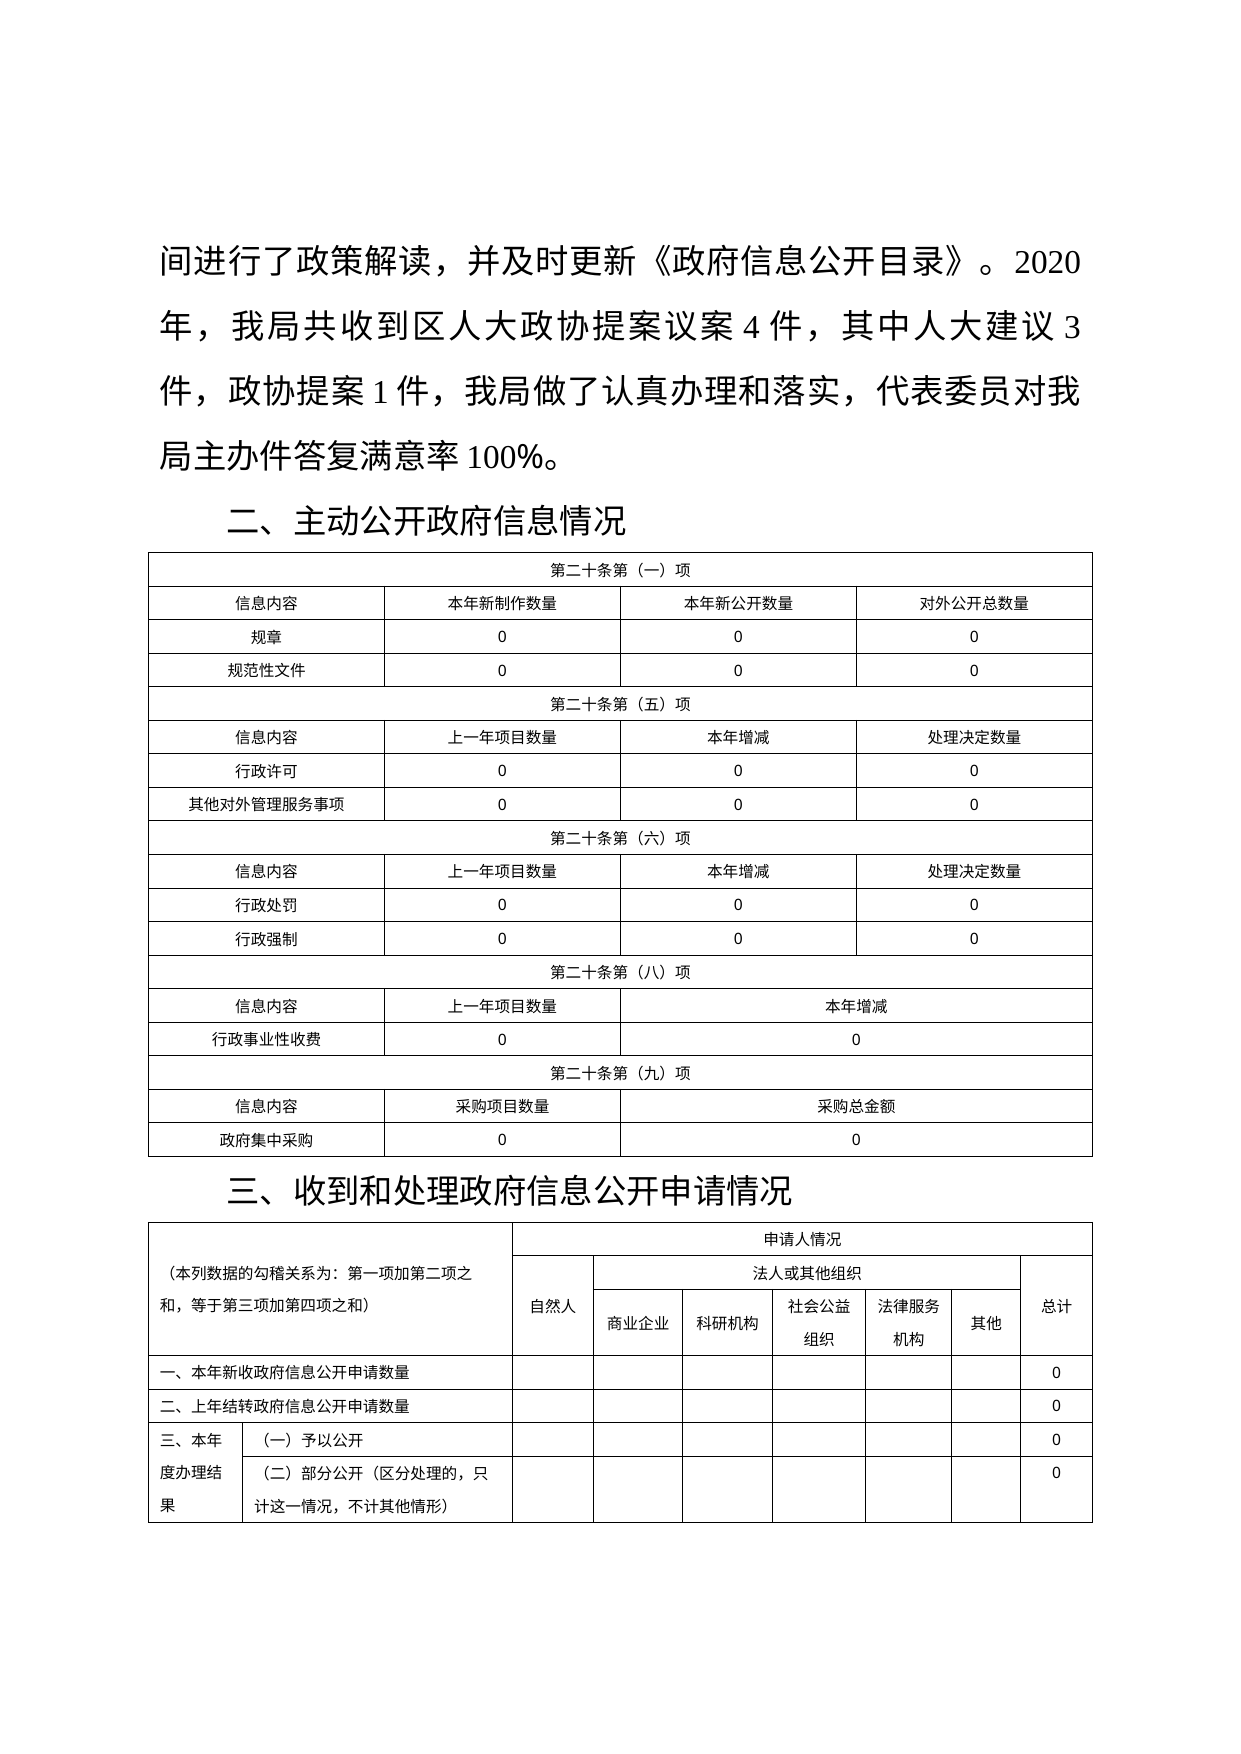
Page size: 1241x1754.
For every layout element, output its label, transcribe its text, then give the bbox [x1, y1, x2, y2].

table_cell 信息内容 [149, 721, 384, 753]
table_cell （一）予以公开 [243, 1423, 512, 1456]
table_cell 本年增减 [621, 855, 856, 887]
table_cell 二、上年结转政府信息公开申请数量 [149, 1390, 512, 1422]
table_cell 0 [621, 1023, 1092, 1055]
table_cell 0 [385, 754, 620, 787]
table_cell 0 [621, 889, 856, 921]
table_cell [952, 1390, 1020, 1422]
table_cell [773, 1423, 865, 1456]
table_cell 0 [1021, 1390, 1092, 1422]
table_cell 0 [857, 754, 1092, 787]
table_cell 一、本年新收政府信息公开申请数量 [149, 1356, 512, 1388]
table_cell [952, 1457, 1020, 1522]
table_cell 本年新制作数量 [385, 587, 620, 619]
table_cell 自然人 [513, 1256, 593, 1355]
table_cell [594, 1390, 682, 1422]
table_cell [513, 1356, 593, 1388]
table_cell 三、本年度办理结果 [149, 1423, 242, 1522]
table_cell 本年新公开数量 [621, 587, 856, 619]
table_cell [594, 1457, 682, 1522]
table_cell 上一年项目数量 [385, 721, 620, 753]
table_cell [594, 1356, 682, 1388]
table_cell [773, 1356, 865, 1388]
table_cell 上一年项目数量 [385, 989, 620, 1022]
table_cell 信息内容 [149, 855, 384, 887]
table_header 第二十条第（一）项 [149, 553, 1092, 586]
table_cell 法人或其他组织 [594, 1256, 1020, 1289]
table_cell 0 [857, 788, 1092, 820]
table_cell 法律服务机构 [866, 1290, 951, 1355]
table_cell 0 [857, 922, 1092, 954]
table_header （本列数据的勾稽关系为：第一项加第二项之和，等于第三项加第四项之和） [149, 1223, 512, 1355]
table_cell 0 [621, 922, 856, 954]
table_cell 0 [857, 654, 1092, 686]
table_cell [594, 1423, 682, 1456]
table_cell 采购项目数量 [385, 1090, 620, 1122]
table_cell 0 [1021, 1356, 1092, 1388]
table_cell 第二十条第（九）项 [149, 1056, 1092, 1089]
table_cell [513, 1457, 593, 1522]
table_cell 规范性文件 [149, 654, 384, 686]
table_cell 0 [1021, 1457, 1092, 1522]
table_cell 第二十条第（六）项 [149, 821, 1092, 854]
table_cell 本年增减 [621, 989, 1092, 1022]
table_cell 0 [385, 620, 620, 653]
table_cell 0 [385, 889, 620, 921]
table_cell 其他 [952, 1290, 1020, 1355]
table_cell 0 [621, 788, 856, 820]
table_cell 0 [857, 620, 1092, 653]
table_cell 规章 [149, 620, 384, 653]
table_cell 政府集中采购 [149, 1123, 384, 1156]
table_cell [866, 1423, 951, 1456]
table_cell 0 [1021, 1423, 1092, 1456]
table_cell 0 [621, 654, 856, 686]
table_cell [683, 1356, 772, 1388]
table_cell 0 [385, 654, 620, 686]
table_cell [683, 1457, 772, 1522]
table_cell 信息内容 [149, 989, 384, 1022]
table_cell 总计 [1021, 1256, 1092, 1355]
table_cell 对外公开总数量 [857, 587, 1092, 619]
table_cell 0 [385, 922, 620, 954]
table_cell [513, 1423, 593, 1456]
table_cell [952, 1423, 1020, 1456]
table_cell [683, 1423, 772, 1456]
table_cell 处理决定数量 [857, 855, 1092, 887]
table_cell 第二十条第（八）项 [149, 956, 1092, 988]
table_cell 本年增减 [621, 721, 856, 753]
list 三、收到和处理政府信息公开申请情况 [159, 1157, 1081, 1222]
table_cell [683, 1390, 772, 1422]
table_cell [773, 1457, 865, 1522]
table_cell 行政强制 [149, 922, 384, 954]
table_cell [513, 1390, 593, 1422]
table_cell 第二十条第（五）项 [149, 687, 1092, 720]
table_cell 信息内容 [149, 587, 384, 619]
table_cell 0 [857, 889, 1092, 921]
table_cell 处理决定数量 [857, 721, 1092, 753]
table_cell 商业企业 [594, 1290, 682, 1355]
table_cell [952, 1356, 1020, 1388]
table_cell 0 [385, 1023, 620, 1055]
table_cell [773, 1390, 865, 1422]
table_cell 信息内容 [149, 1090, 384, 1122]
table_cell 科研机构 [683, 1290, 772, 1355]
table_cell [866, 1457, 951, 1522]
table_cell 0 [621, 754, 856, 787]
table_cell （二）部分公开（区分处理的，只计这一情况，不计其他情形） [243, 1457, 512, 1522]
table_cell [866, 1356, 951, 1388]
table_cell 行政事业性收费 [149, 1023, 384, 1055]
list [159, 227, 1081, 487]
table_cell 行政许可 [149, 754, 384, 787]
table_cell 采购总金额 [621, 1090, 1092, 1122]
table_cell 上一年项目数量 [385, 855, 620, 887]
list 二、主动公开政府信息情况 [159, 487, 1081, 552]
table_cell 0 [385, 788, 620, 820]
table_cell 其他对外管理服务事项 [149, 788, 384, 820]
table_cell 0 [621, 620, 856, 653]
table_cell 社会公益组织 [773, 1290, 865, 1355]
table_cell 0 [385, 1123, 620, 1156]
table_cell 0 [621, 1123, 1092, 1156]
table_cell [866, 1390, 951, 1422]
table_header 申请人情况 [513, 1223, 1092, 1255]
table_cell 行政处罚 [149, 889, 384, 921]
